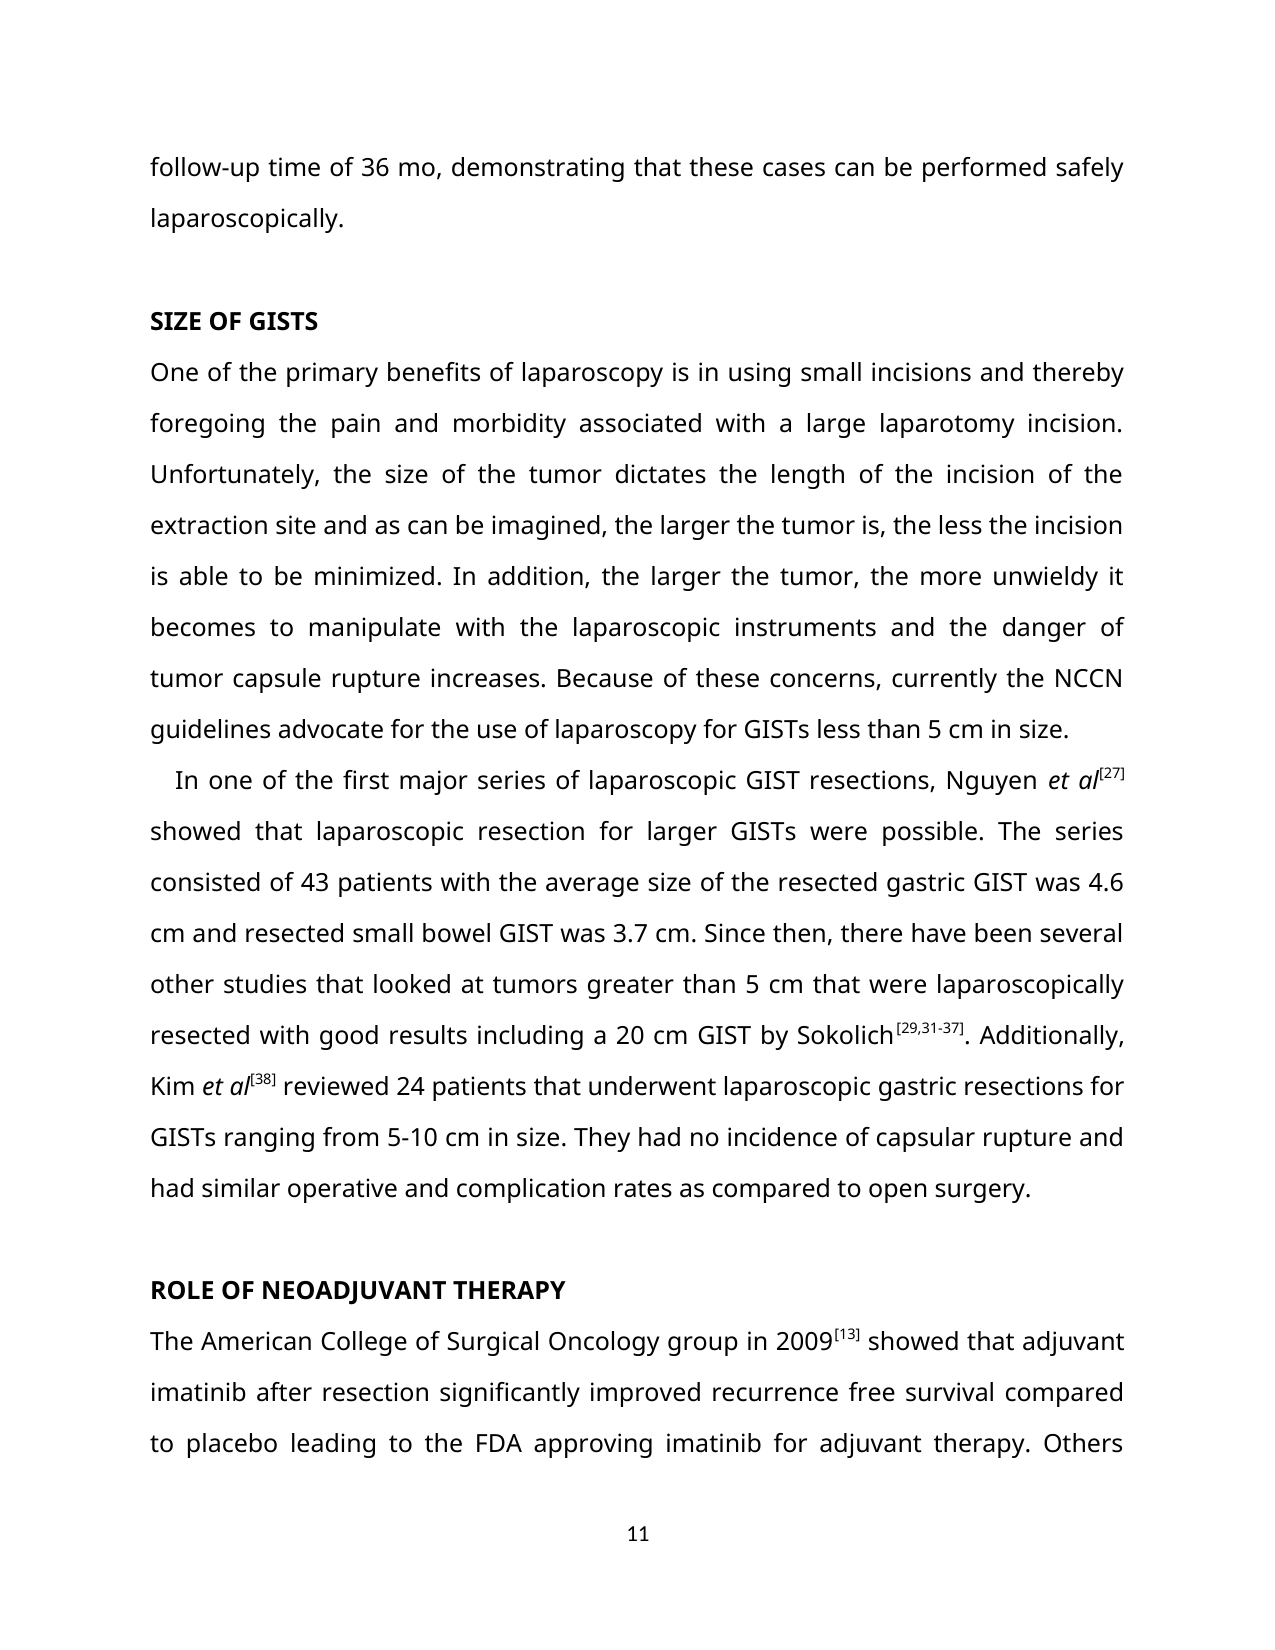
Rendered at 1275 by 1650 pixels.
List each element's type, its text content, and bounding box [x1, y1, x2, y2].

text One of the primary benefits of laparoscopy is in using small incisions and thereby foregoing the pain and morbidity associated with a large laparotomy incision. Unfortunately, the size of the tumor dictates the length of the incision of the extraction site and as can be imagined, the larger the tumor is, the less the incision is able to be minimized. In addition, the larger the tumor, the more unwieldy it becomes to manipulate with the laparoscopic instruments and the danger of tumor capsule rupture increases. Because of these concerns, currently the NCCN guidelines advocate for the use of laparoscopy for GISTs less than 5 cm in size. [150, 354, 1125, 746]
text In one of the first major series of laparoscopic GIST resections, Nguyen et al[27] showed that laparoscopic resection for larger GISTs were possible. The series consisted of 43 patients with the average size of the resected gastric GIST was 4.6 cm and resected small bowel GIST was 3.7 cm. Since then, there have been several other studies that looked at tumors greater than 5 cm that were laparoscopically resected with good results including a 20 cm GIST by Sokolich[29,31-37]. Additionally, Kim et al[38] reviewed 24 patients that underwent laparoscopic gastric resections for GISTs ranging from 5-10 cm in size. They had no incidence of capsular rupture and had similar operative and complication rates as compared to open surgery. [150, 762, 1125, 1205]
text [150, 1324, 1125, 1460]
text SIZE OF GISTS [150, 303, 1125, 337]
text ROLE OF NEOADJUVANT THERAPY [150, 1273, 1125, 1307]
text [150, 150, 1125, 235]
